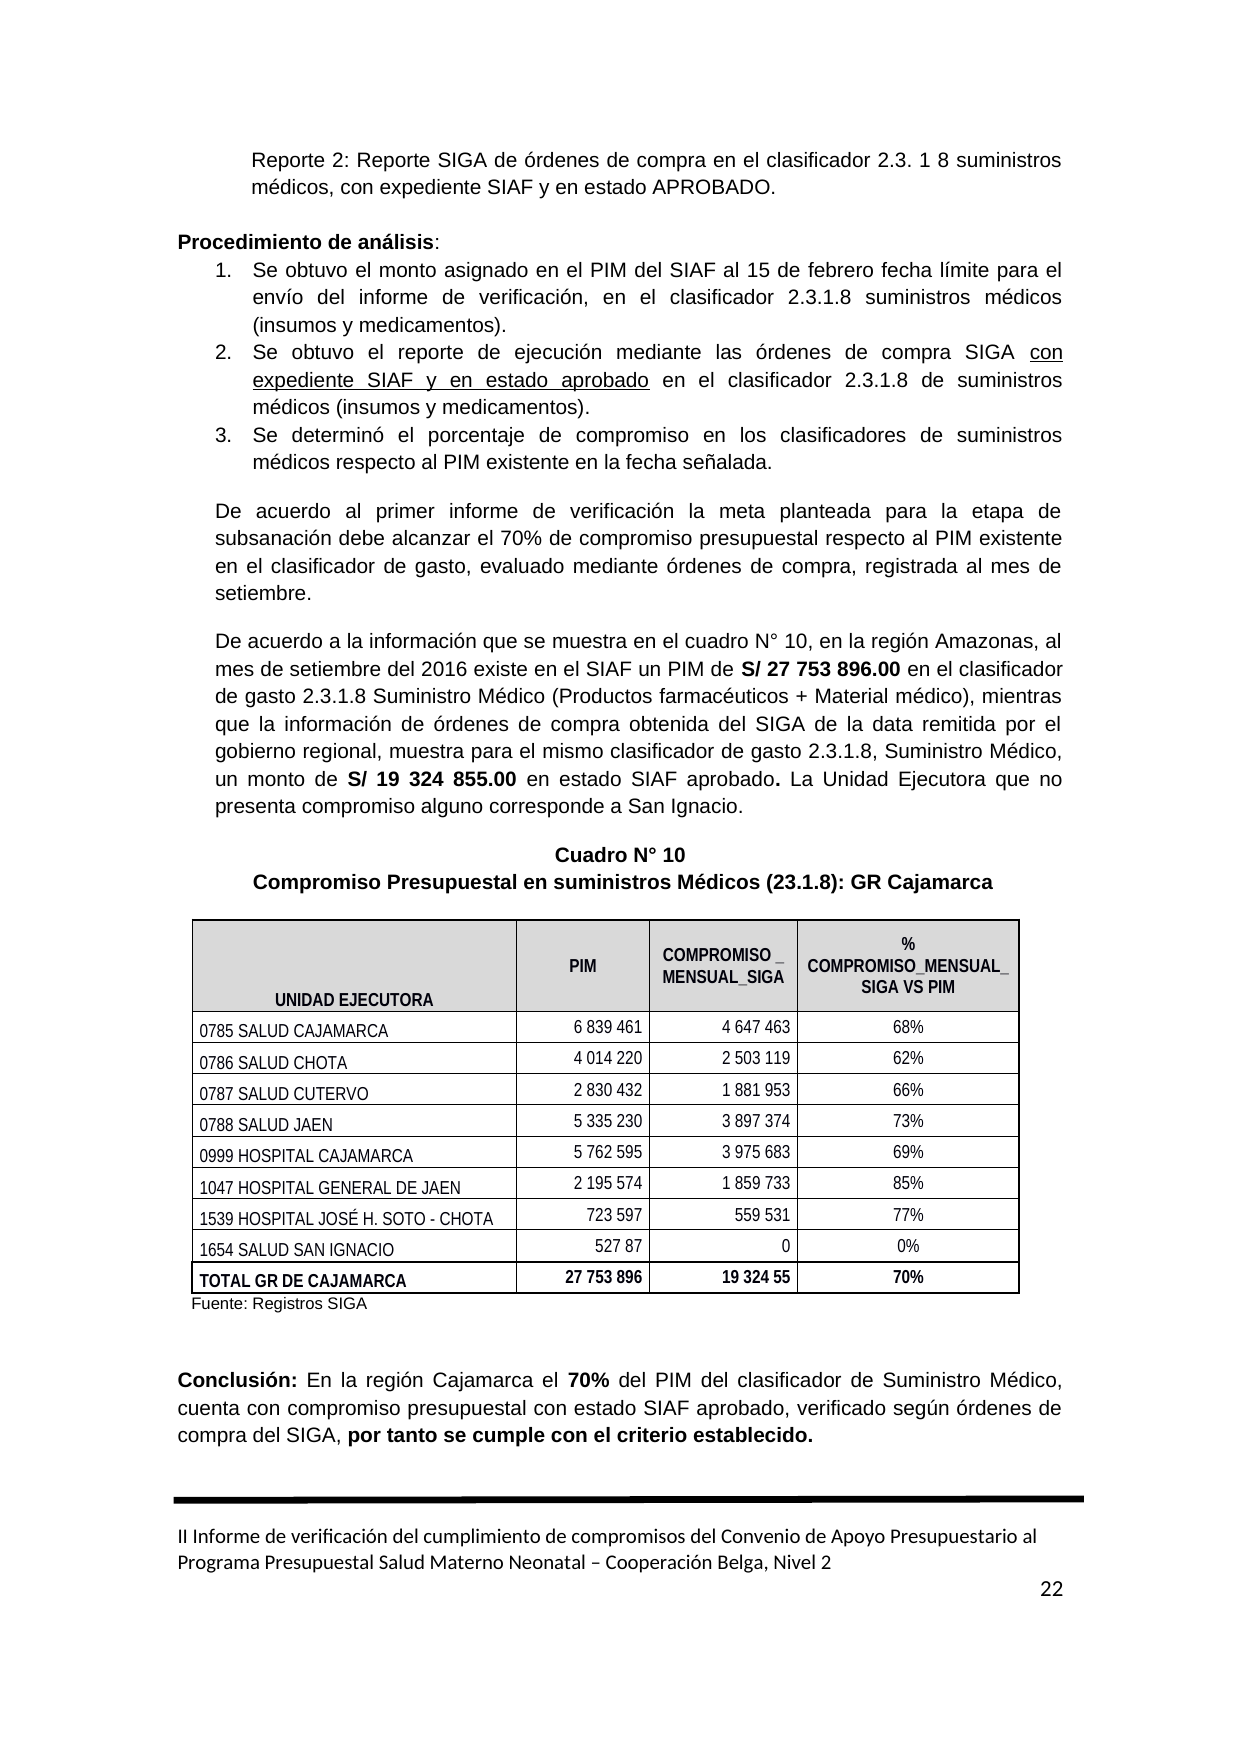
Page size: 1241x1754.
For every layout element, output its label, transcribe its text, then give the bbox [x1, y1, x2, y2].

table_cell 6 839 461 [517, 1012, 649, 1042]
table_cell 2 195 574 [517, 1168, 649, 1198]
table_header UNIDAD EJECUTORA [193, 921, 516, 1011]
table_cell 1047 HOSPITAL GENERAL DE JAEN [193, 1168, 516, 1198]
table_cell 3 897 374 [650, 1105, 797, 1136]
table_cell TOTAL GR DE CAJAMARCA [193, 1263, 516, 1292]
table_cell 0786 SALUD CHOTA [193, 1043, 516, 1073]
table_cell 4 014 220 [517, 1043, 649, 1073]
table_cell 0999 HOSPITAL CAJAMARCA [193, 1137, 516, 1167]
table_cell 66% [798, 1074, 1018, 1104]
table_cell 5 335 230 [517, 1105, 649, 1136]
list Procedimiento de análisis: [177, 230, 1063, 254]
table_header % COMPROMISO_MENSUAL_SIGA VS PIM [798, 921, 1018, 1011]
table_header COMPROMISO _ MENSUAL_SIGA [650, 921, 797, 1011]
table_cell 0785 SALUD CAJAMARCA [193, 1012, 516, 1042]
table_header PIM [517, 921, 649, 1011]
table_cell 1539 HOSPITAL JOSÉ H. SOTO - CHOTA [193, 1199, 516, 1229]
table_cell 559 531 [650, 1199, 797, 1229]
table_cell 4 647 463 [650, 1012, 797, 1042]
list Cuadro N° 10 [177, 843, 1063, 867]
text De acuerdo a la información que se muestra en el cuadro N° 10, en la región Amazonas, al mes de setiembre del 2016 existe en el SIAF un PIM de S/ 27 753 896.00 en el clasificador de gasto 2.3.1.8 Suministro Médico (Productos farmacéuticos + Material médico), mientras que la información de órdenes de compra obtenida del SIGA de la data remitida por el gobierno regional, muestra para el mismo clasificador de gasto 2.3.1.8, Suministro Médico, un monto de S/ 19 324 855.00 en estado SIAF aprobado. La Unidad Ejecutora que no presenta compromiso alguno corresponde a San Ignacio. [215, 629, 1063, 818]
table_cell 723 597 [517, 1199, 649, 1229]
table_cell 1654 SALUD SAN IGNACIO [193, 1230, 516, 1261]
table_cell 68% [798, 1012, 1018, 1042]
text De acuerdo al primer informe de verificación la meta planteada para la etapa de subsanación debe alcanzar el 70% de compromiso presupuestal respecto al PIM existente en el clasificador de gasto, evaluado mediante órdenes de compra, registrada al mes de setiembre. [215, 498, 1063, 605]
table_cell 0 [650, 1230, 797, 1261]
table_cell 27 753 896 [517, 1263, 649, 1292]
table_cell 0% [798, 1230, 1018, 1261]
table_cell 85% [798, 1168, 1018, 1198]
table_cell 5 762 595 [517, 1137, 649, 1167]
table_cell 73% [798, 1105, 1018, 1136]
list Conclusión: En la región Cajamarca el 70% del PIM del clasificador de Suministro Médico, cuenta con compromiso presupuestal con estado SIAF aprobado, verificado según órdenes de compra del SIGA, por tanto se cumple con el criterio establecido. [177, 1368, 1063, 1447]
table_cell 2 503 119 [650, 1043, 797, 1073]
list Compromiso Presupuestal en suministros Médicos (23.1.8): GR Cajamarca [177, 870, 1063, 894]
table_cell 70% [798, 1263, 1018, 1292]
table_cell 0787 SALUD CUTERVO [193, 1074, 516, 1104]
table_cell 62% [798, 1043, 1018, 1073]
text Fuente: Registros SIGA [177, 1294, 1063, 1313]
list Reporte 2: Reporte SIGA de órdenes de compra en el clasificador 2.3. 1 8 suministros médicos, con expediente SIAF y en estado APROBADO. [251, 148, 1063, 199]
table_cell 1 881 953 [650, 1074, 797, 1104]
list Se determinó el porcentaje de compromiso en los clasificadores de suministros médicos respecto al PIM existente en la fecha señalada. [215, 423, 1063, 474]
table_cell 19 324 55 [650, 1263, 797, 1292]
table_cell 1 859 733 [650, 1168, 797, 1198]
table_cell 2 830 432 [517, 1074, 649, 1104]
list Se obtuvo el monto asignado en el PIM del SIAF al 15 de febrero fecha límite para el envío del informe de verificación, en el clasificador 2.3.1.8 suministros médicos (insumos y medicamentos). [215, 258, 1063, 337]
table_cell 527 87 [517, 1230, 649, 1261]
table_cell 69% [798, 1137, 1018, 1167]
table_cell 3 975 683 [650, 1137, 797, 1167]
list Se obtuvo el reporte de ejecución mediante las órdenes de compra SIGA con expediente SIAF y en estado aprobado en el clasificador 2.3.1.8 de suministros médicos (insumos y medicamentos). [215, 340, 1063, 419]
table_cell 77% [798, 1199, 1018, 1229]
table_cell 0788 SALUD JAEN [193, 1105, 516, 1136]
